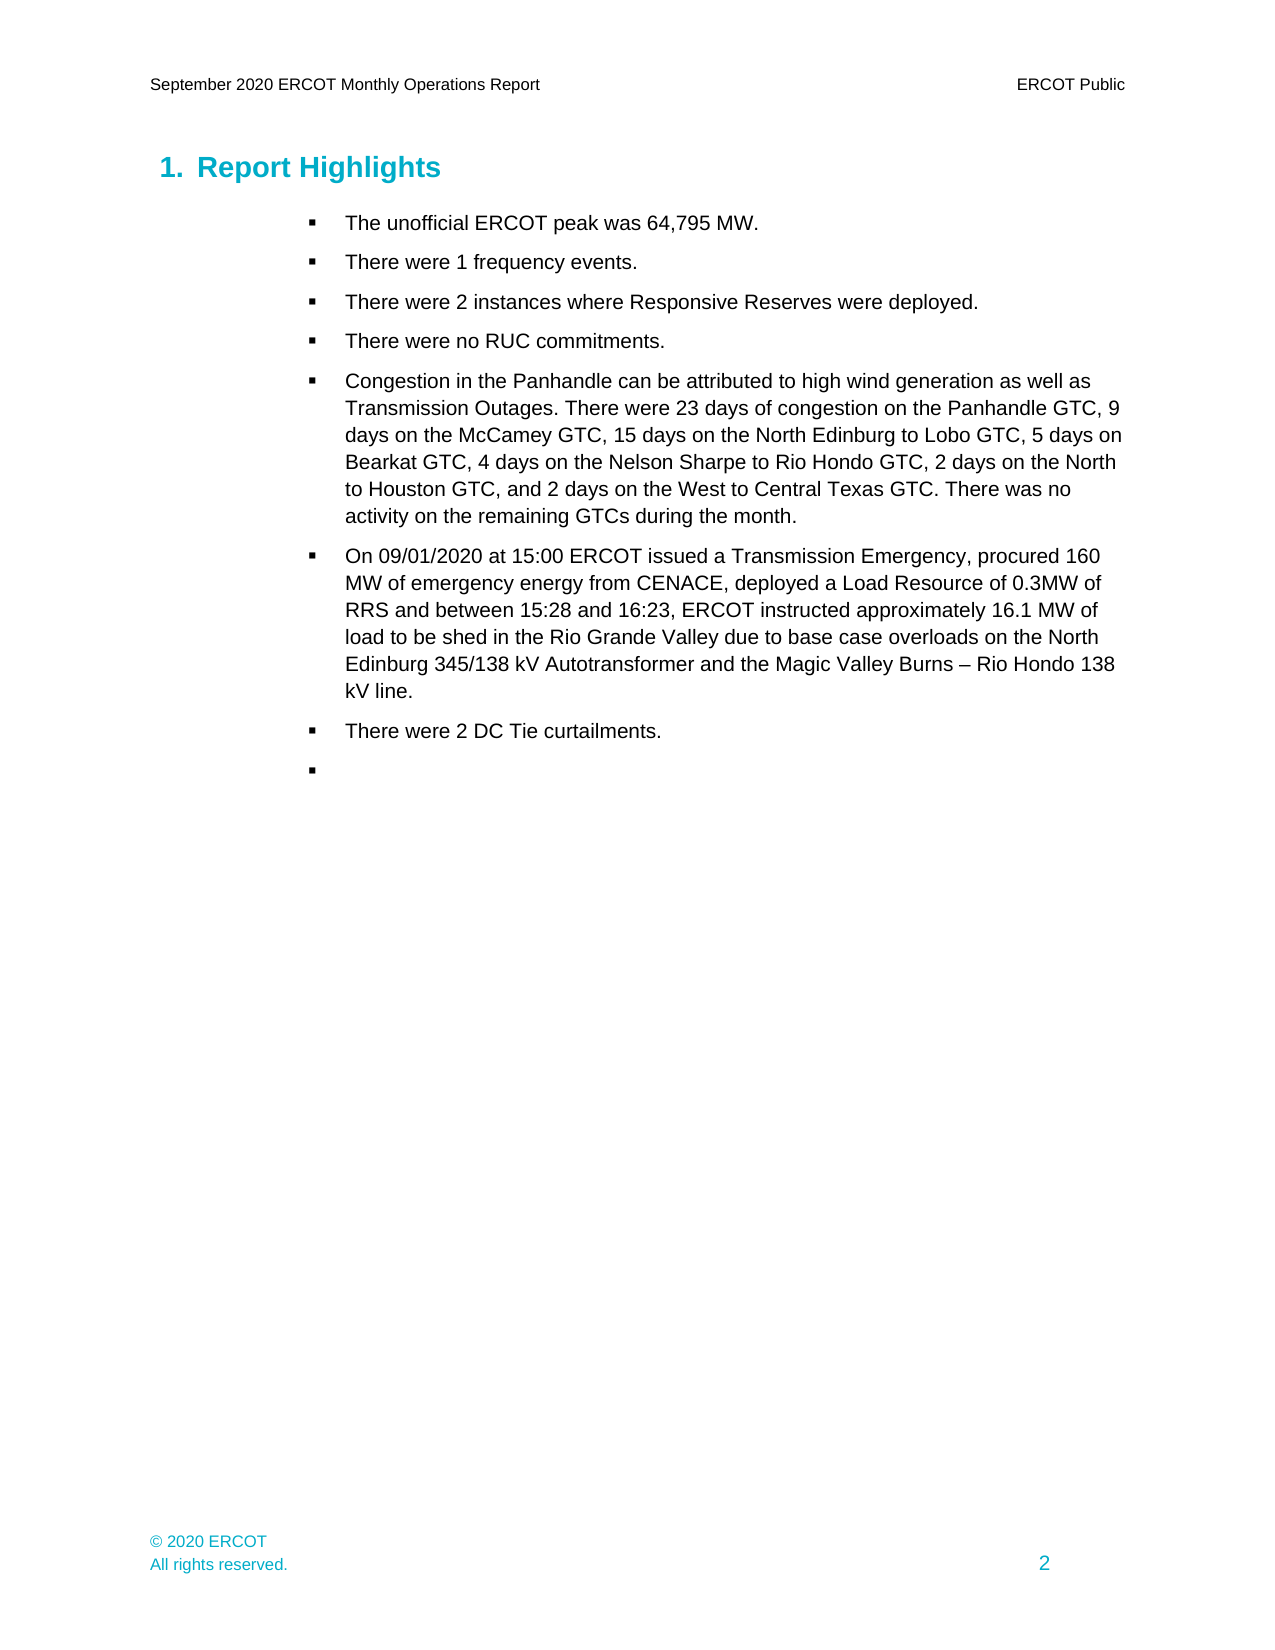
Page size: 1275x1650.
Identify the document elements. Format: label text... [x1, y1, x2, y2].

subtitle Report Highlights [159, 150, 1125, 183]
text Congestion in the Panhandle can be attributed to high wind generation as well as Transmission Outages. There were 23 days of congestion on the Panhandle GTC, 9 days on the McCamey GTC, 15 days on the North Edinburg to Lobo GTC, 5 days on Bearkat GTC, 4 days on the Nelson Sharpe to Rio Hondo GTC, 2 days on the North to Houston GTC, and 2 days on the West to Central Texas GTC. There was no activity on the remaining GTCs during the month. [307, 367, 1125, 529]
text There were 2 instances where Responsive Reserves were deployed. [307, 288, 1125, 315]
text There were 1 frequency events. [307, 248, 1125, 275]
text There were 2 DC Tie curtailments. [307, 717, 1125, 744]
text On 09/01/2020 at 15:00 ERCOT issued a Transmission Emergency, procured 160 MW of emergency energy from CENACE, deployed a Load Resource of 0.3MW of RRS and between 15:28 and 16:23, ERCOT instructed approximately 16.1 MW of load to be shed in the Rio Grande Valley due to base case overloads on the North Edinburg 345/138 kV Autotransformer and the Magic Valley Burns – Rio Hondo 138 kV line. [307, 542, 1125, 704]
text There were no RUC commitments. [307, 327, 1125, 354]
text The unofficial ERCOT peak was 64,795 MW. [307, 208, 1125, 236]
